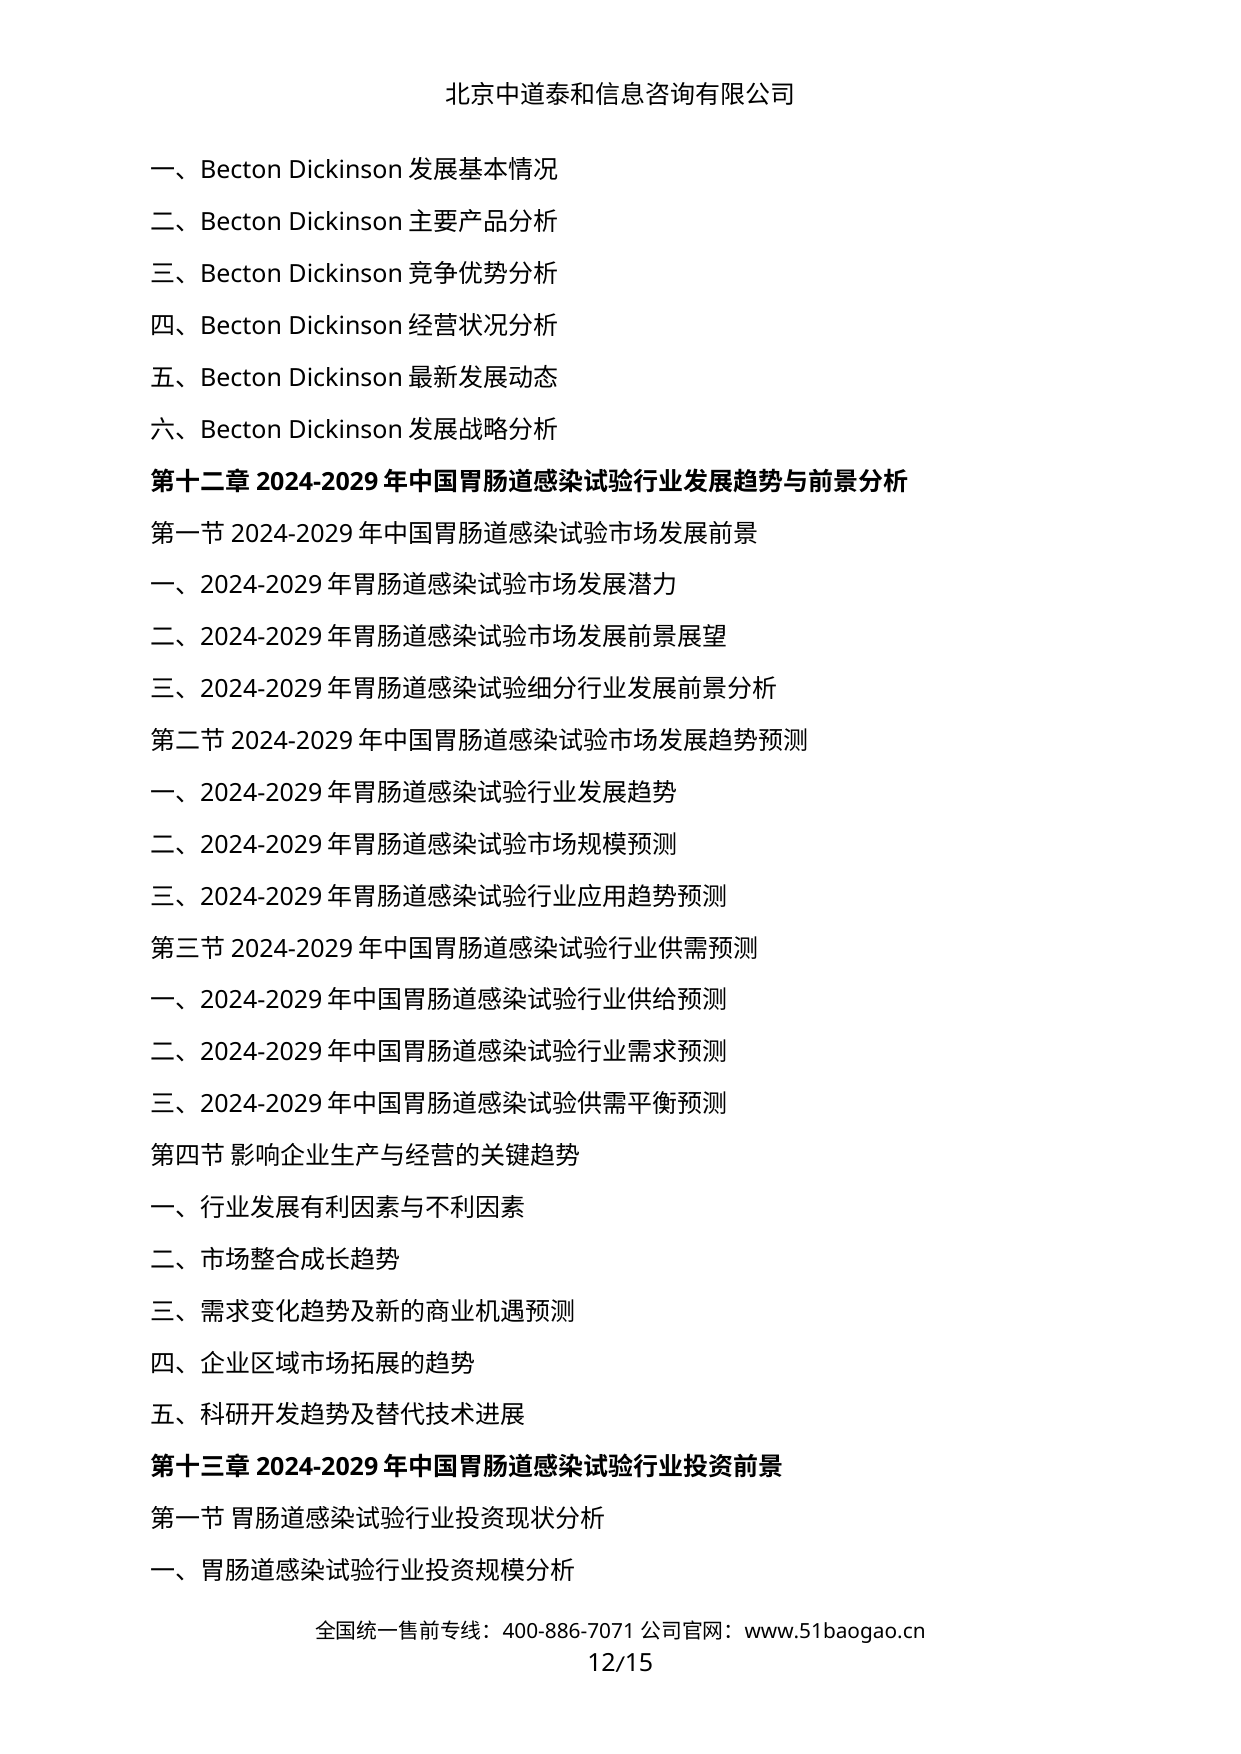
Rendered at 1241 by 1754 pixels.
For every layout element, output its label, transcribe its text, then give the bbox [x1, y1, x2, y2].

text 一、2024-2029年胃肠道感染试验行业发展趋势 [150, 772, 1090, 809]
text 二、Becton Dickinson主要产品分析 [150, 202, 1090, 238]
text 一、2024-2029年中国胃肠道感染试验行业供给预测 [150, 980, 1090, 1016]
text 二、市场整合成长趋势 [150, 1239, 1090, 1276]
text 第二节 2024-2029年中国胃肠道感染试验市场发展趋势预测 [150, 721, 1090, 757]
text 四、企业区域市场拓展的趋势 [150, 1343, 1090, 1379]
text 第三节 2024-2029年中国胃肠道感染试验行业供需预测 [150, 928, 1090, 964]
text 第十二章 2024-2029年中国胃肠道感染试验行业发展趋势与前景分析 [150, 461, 1090, 497]
text 二、2024-2029年胃肠道感染试验市场发展前景展望 [150, 617, 1090, 653]
text 一、2024-2029年胃肠道感染试验市场发展潜力 [150, 565, 1090, 601]
text 五、科研开发趋势及替代技术进展 [150, 1395, 1090, 1431]
text 第一节 2024-2029年中国胃肠道感染试验市场发展前景 [150, 513, 1090, 549]
text 第一节 胃肠道感染试验行业投资现状分析 [150, 1499, 1090, 1535]
text 三、需求变化趋势及新的商业机遇预测 [150, 1291, 1090, 1327]
text 一、胃肠道感染试验行业投资规模分析 [150, 1551, 1090, 1587]
text 一、Becton Dickinson发展基本情况 [150, 150, 1090, 186]
text 二、2024-2029年胃肠道感染试验市场规模预测 [150, 824, 1090, 861]
text 五、Becton Dickinson最新发展动态 [150, 357, 1090, 394]
text 三、2024-2029年中国胃肠道感染试验供需平衡预测 [150, 1084, 1090, 1120]
text 六、Becton Dickinson发展战略分析 [150, 409, 1090, 446]
text 第十三章 2024-2029年中国胃肠道感染试验行业投资前景 [150, 1447, 1090, 1483]
text 第四节 影响企业生产与经营的关键趋势 [150, 1136, 1090, 1172]
text 三、2024-2029年胃肠道感染试验细分行业发展前景分析 [150, 669, 1090, 705]
text 一、行业发展有利因素与不利因素 [150, 1187, 1090, 1224]
text 四、Becton Dickinson经营状况分析 [150, 306, 1090, 342]
text 二、2024-2029年中国胃肠道感染试验行业需求预测 [150, 1032, 1090, 1068]
text 三、Becton Dickinson竞争优势分析 [150, 254, 1090, 290]
text 三、2024-2029年胃肠道感染试验行业应用趋势预测 [150, 876, 1090, 912]
